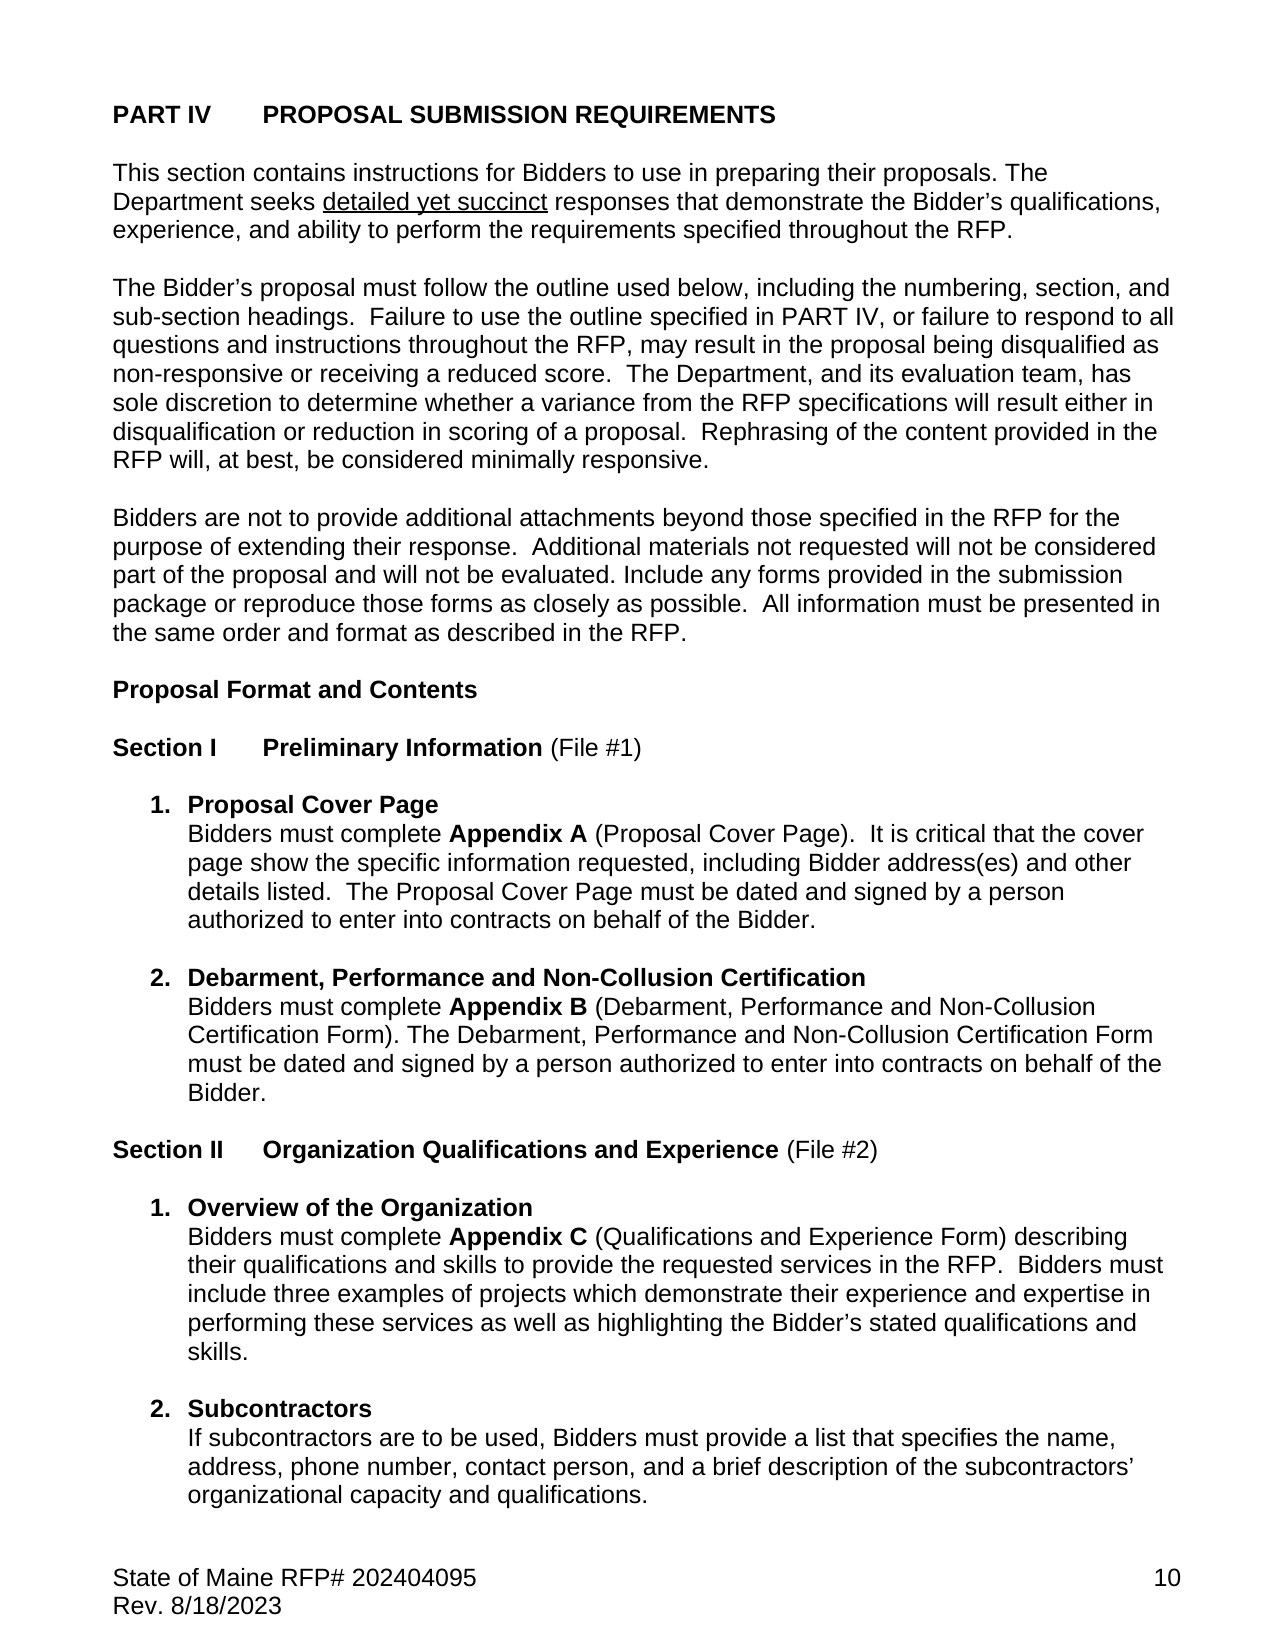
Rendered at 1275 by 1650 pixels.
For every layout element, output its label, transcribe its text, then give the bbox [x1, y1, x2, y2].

list Bidders must complete Appendix A (Proposal Cover Page). It is critical that the cover page show the specific information requested, including Bidder address(es) and other details listed. The Proposal Cover Page must be dated and signed by a person authorized to enter into contracts on behalf of the Bidder. [187, 819, 1181, 934]
text This section contains instructions for Bidders to use in preparing their proposals. The Department seeks detailed yet succinct responses that demonstrate the Bidder’s qualifications, experience, and ability to perform the requirements specified throughout the RFP. [112, 158, 1181, 244]
text Proposal Format and Contents [112, 675, 1181, 704]
text PART IV PROPOSAL SUBMISSION REQUIREMENTS [112, 100, 1181, 129]
text If subcontractors are to be used, Bidders must provide a list that specifies the name, address, phone number, contact person, and a brief description of the subcontractors’ organizational capacity and qualifications. [187, 1423, 1181, 1509]
text The Bidder’s proposal must follow the outline used below, including the numbering, section, and sub-section headings. Failure to use the outline specified in PART IV, or failure to respond to all questions and instructions throughout the RFP, may result in the proposal being disqualified as non-responsive or receiving a reduced score. The Department, and its evaluation team, has sole discretion to determine whether a variance from the RFP specifications will result either in disqualification or reduction in scoring of a proposal. Rephrasing of the content provided in the RFP will, at best, be considered minimally responsive. [112, 273, 1181, 474]
list Overview of the Organization [150, 1193, 1181, 1222]
list Proposal Cover Page [150, 790, 1181, 819]
list Subcontractors [150, 1394, 1181, 1423]
list Debarment, Performance and Non-Collusion Certification [150, 963, 1181, 992]
text Section II Organization Qualifications and Experience (File #2) [112, 1135, 1181, 1164]
text Bidders must complete Appendix C (Qualifications and Experience Form) describing their qualifications and skills to provide the requested services in the RFP. Bidders must include three examples of projects which demonstrate their experience and expertise in performing these services as well as highlighting the Bidder’s stated qualifications and skills. [187, 1222, 1181, 1365]
text Bidders are not to provide additional attachments beyond those specified in the RFP for the purpose of extending their response. Additional materials not requested will not be considered part of the proposal and will not be evaluated. Include any forms provided in the submission package or reproduce those forms as closely as possible. All information must be presented in the same order and format as described in the RFP. [112, 503, 1181, 647]
text Section I Preliminary Information (File #1) [112, 733, 1181, 762]
list Bidders must complete Appendix B (Debarment, Performance and Non-Collusion Certification Form). The Debarment, Performance and Non-Collusion Certification Form must be dated and signed by a person authorized to enter into contracts on behalf of the Bidder. [187, 992, 1181, 1107]
